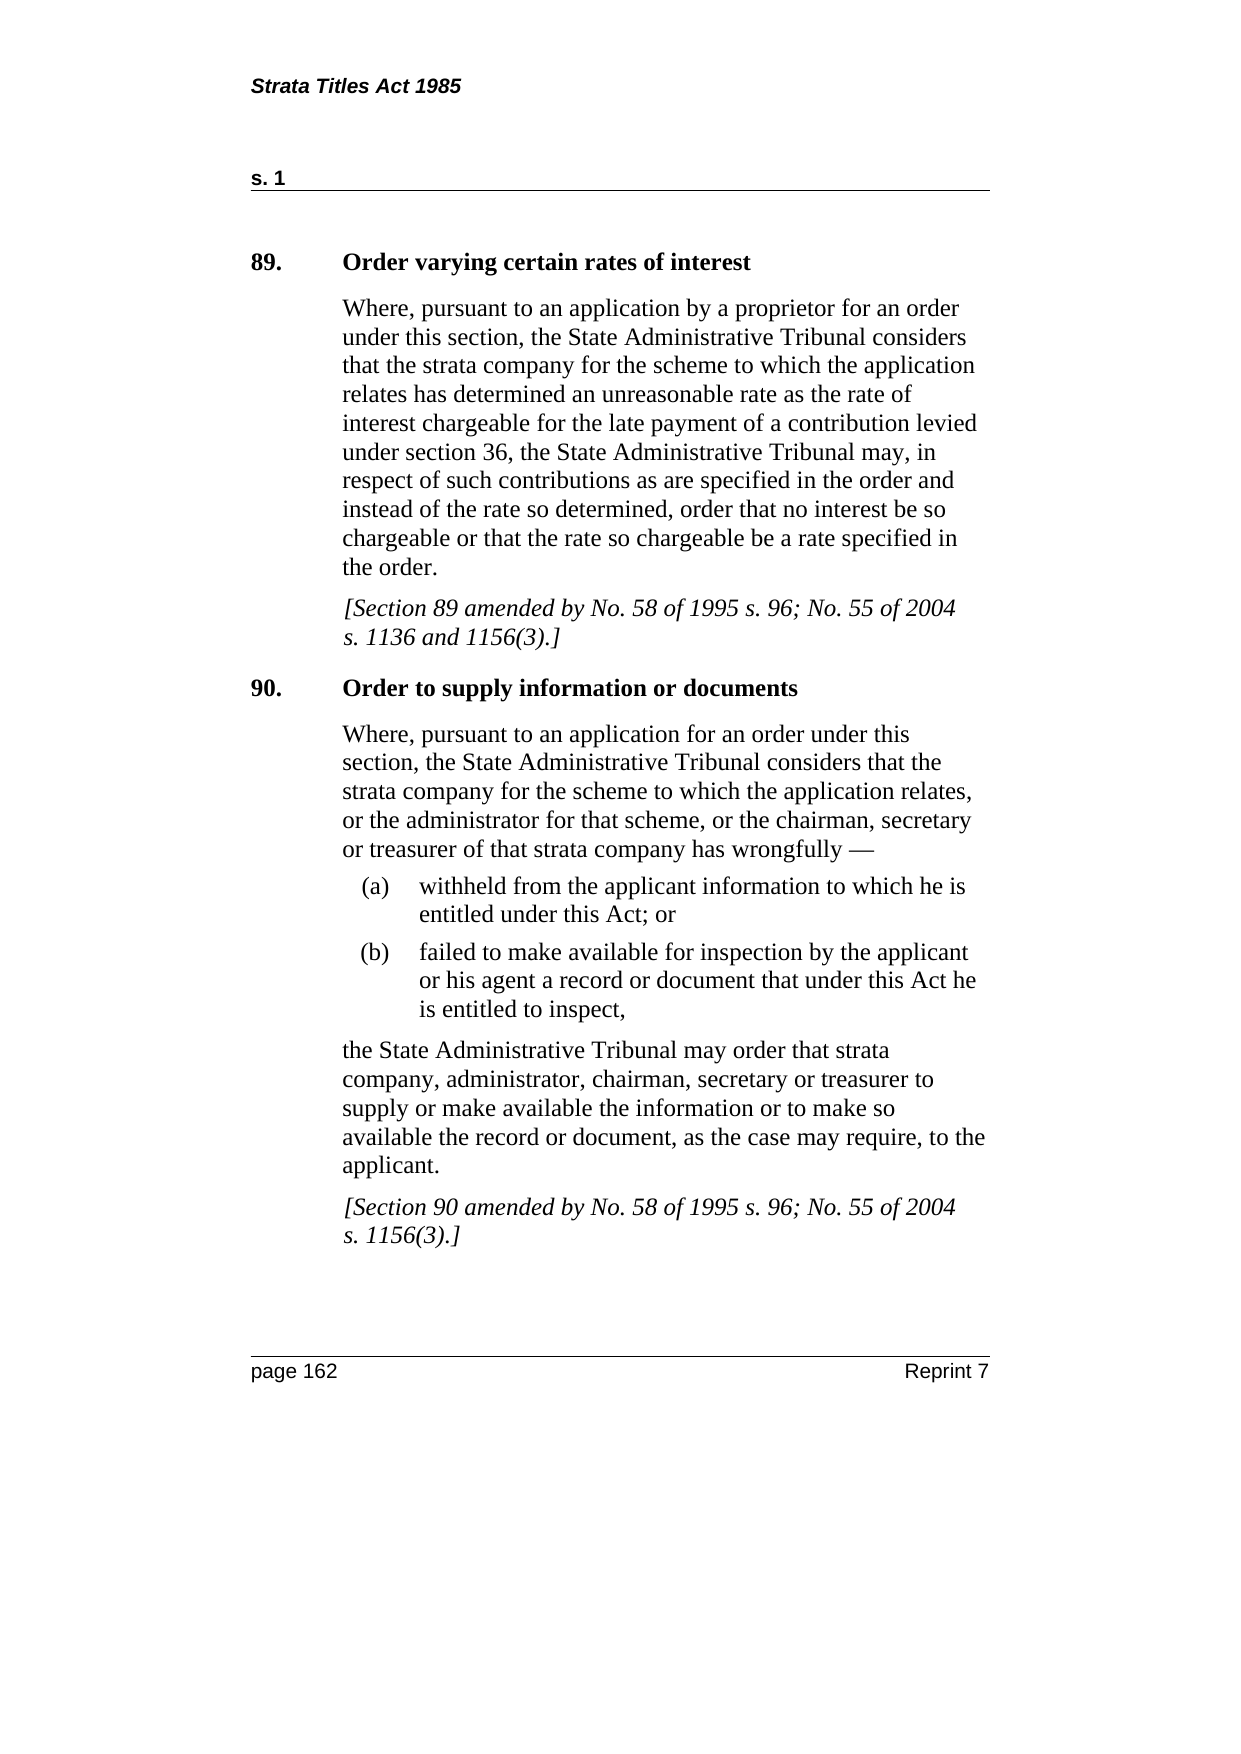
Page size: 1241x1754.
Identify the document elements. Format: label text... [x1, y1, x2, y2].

text (a) withheld from the applicant information to which he is entitled under this Act; or [251, 871, 990, 928]
subtitle 89. Order varying certain rates of interest [251, 247, 990, 276]
text Where, pursuant to an application by a proprietor for an order under this section, the State Administrative Tribunal considers that the strata company for the scheme to which the application relates has determined an unreasonable rate as the rate of interest chargeable for the late payment of a contribution levied under section 36, the State Administrative Tribunal may, in respect of such contributions as are specified in the order and instead of the rate so determined, order that no interest be so chargeable or that the rate so chargeable be a rate specified in the order. [251, 293, 990, 580]
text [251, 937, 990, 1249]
text Where, pursuant to an application for an order under this section, the State Administrative Tribunal considers that the strata company for the scheme to which the application relates, or the administrator for that scheme, or the chairman, secretary or treasurer of that strata company has wrongfully — [251, 719, 990, 862]
subtitle 90. Order to supply information or documents [251, 673, 990, 702]
text [Section 89 amended by No. 58 of 1995 s. 96; No. 55 of 2004 s. 1136 and 1156(3).] [251, 593, 990, 650]
